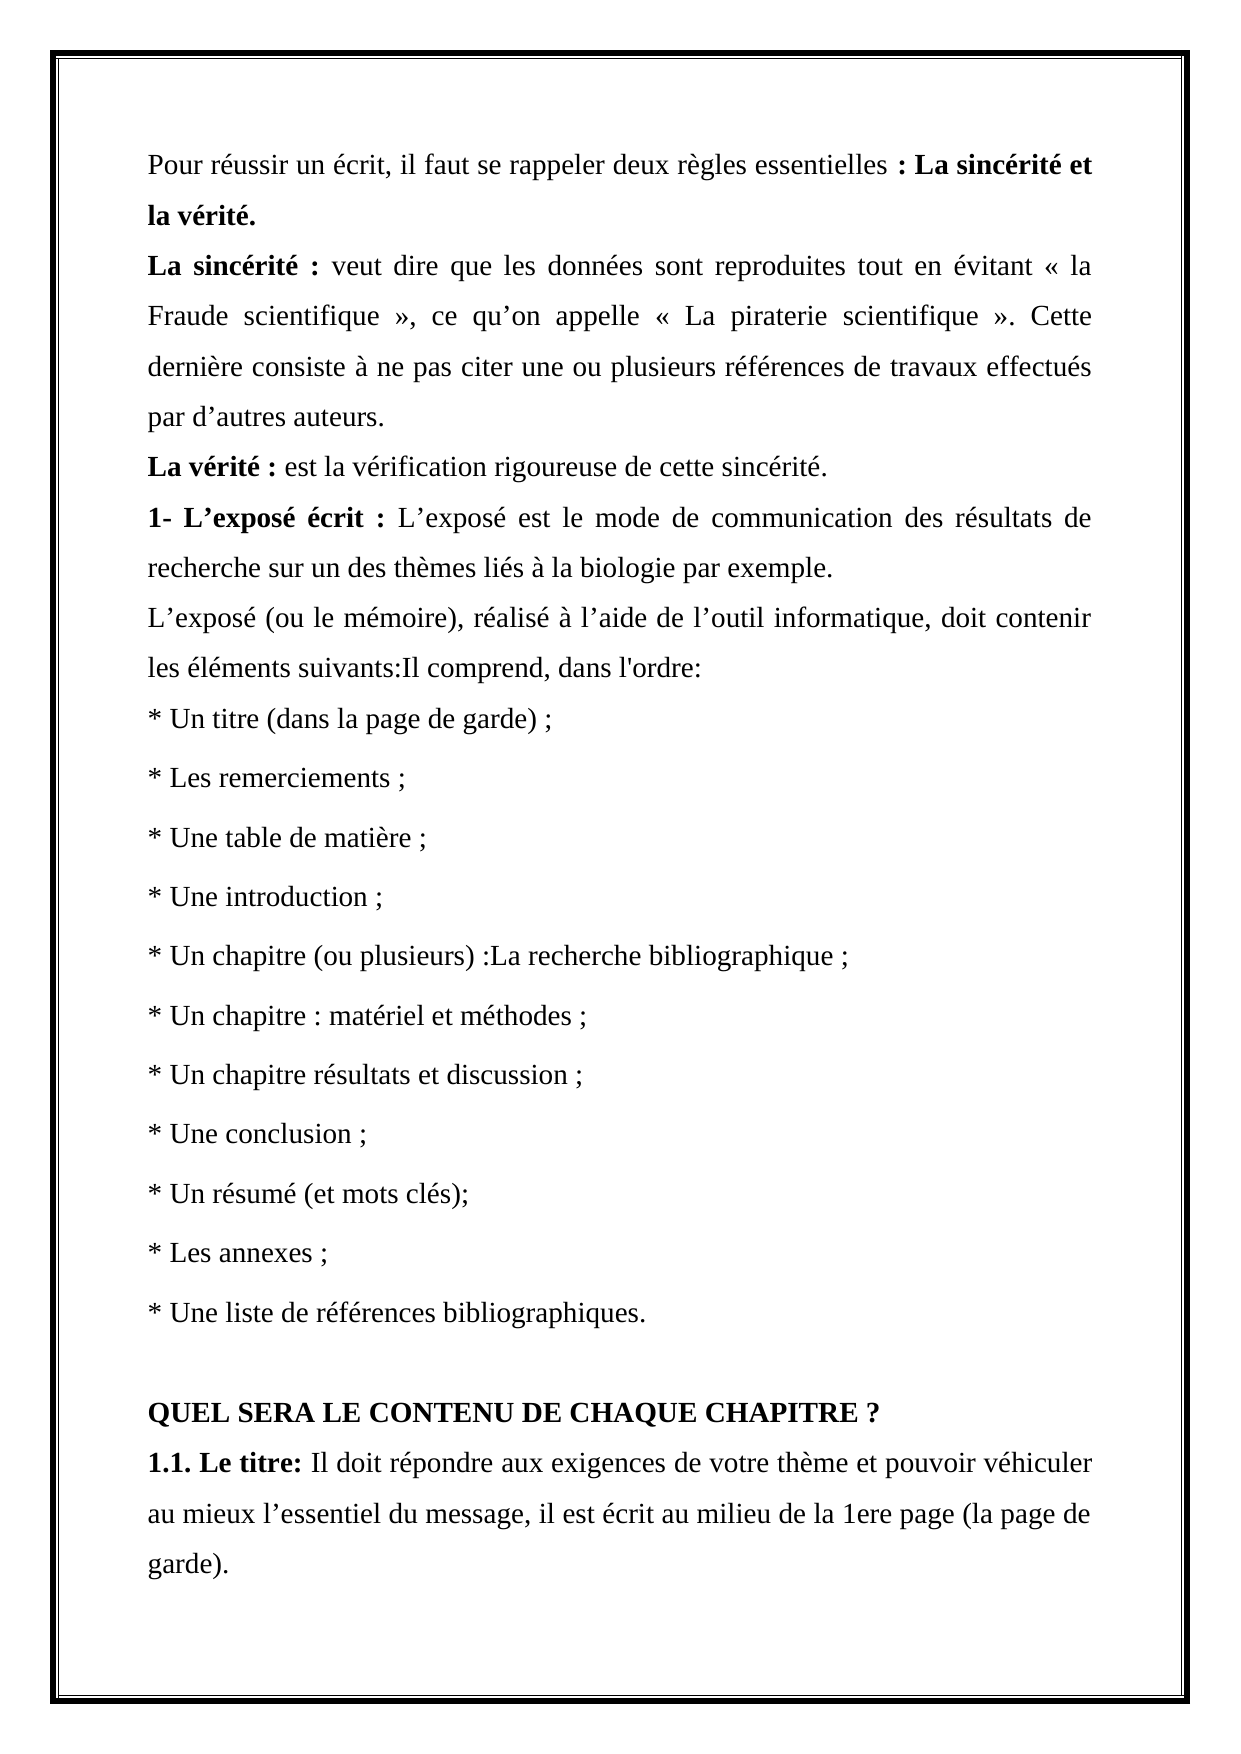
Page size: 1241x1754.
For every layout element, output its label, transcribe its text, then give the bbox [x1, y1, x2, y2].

text * Une table de matière ; [147, 820, 1093, 853]
text La sincérité : veut dire que les données sont reproduites tout en évitant « la Fraude scientifique », ce qu’on appelle « La piraterie scientifique ». Cette dernière consiste à ne pas citer une ou plusieurs références de travaux effectués par d’autres auteurs. [147, 248, 1093, 433]
text * Un chapitre : matériel et méthodes ; [147, 998, 1093, 1031]
text * Un chapitre (ou plusieurs) :La recherche bibliographique ; [147, 938, 1093, 972]
text * Une conclusion ; [147, 1117, 1093, 1150]
text * Les remerciements ; [147, 760, 1093, 794]
text 1- L’exposé écrit : L’exposé est le mode de communication des résultats de recherche sur un des thèmes liés à la biologie par exemple. [147, 500, 1093, 583]
text La vérité : est la vérification rigoureuse de cette sincérité. [147, 449, 1093, 483]
text * Les annexes ; [147, 1235, 1093, 1269]
text L’exposé (ou le mémoire), réalisé à l’aide de l’outil informatique, doit contenir les éléments suivants:Il comprend, dans l'ordre: [147, 600, 1093, 684]
text 1.1. Le titre: Il doit répondre aux exigences de votre thème et pouvoir véhiculer au mieux l’essentiel du message, il est écrit au milieu de la 1ere page (la page de garde). [147, 1446, 1093, 1580]
text * Un titre (dans la page de garde) ; [147, 701, 1093, 734]
text Pour réussir un écrit, il faut se rappeler deux règles essentielles : La sincérité et la vérité. [147, 147, 1093, 231]
text * Une introduction ; [147, 879, 1093, 913]
text * Un chapitre résultats et discussion ; [147, 1057, 1093, 1091]
text * Une liste de références bibliographiques. [147, 1295, 1093, 1328]
text * Un résumé (et mots clés); [147, 1176, 1093, 1209]
text QUEL SERA LE CONTENU DE CHAQUE CHAPITRE ? [147, 1395, 1093, 1429]
